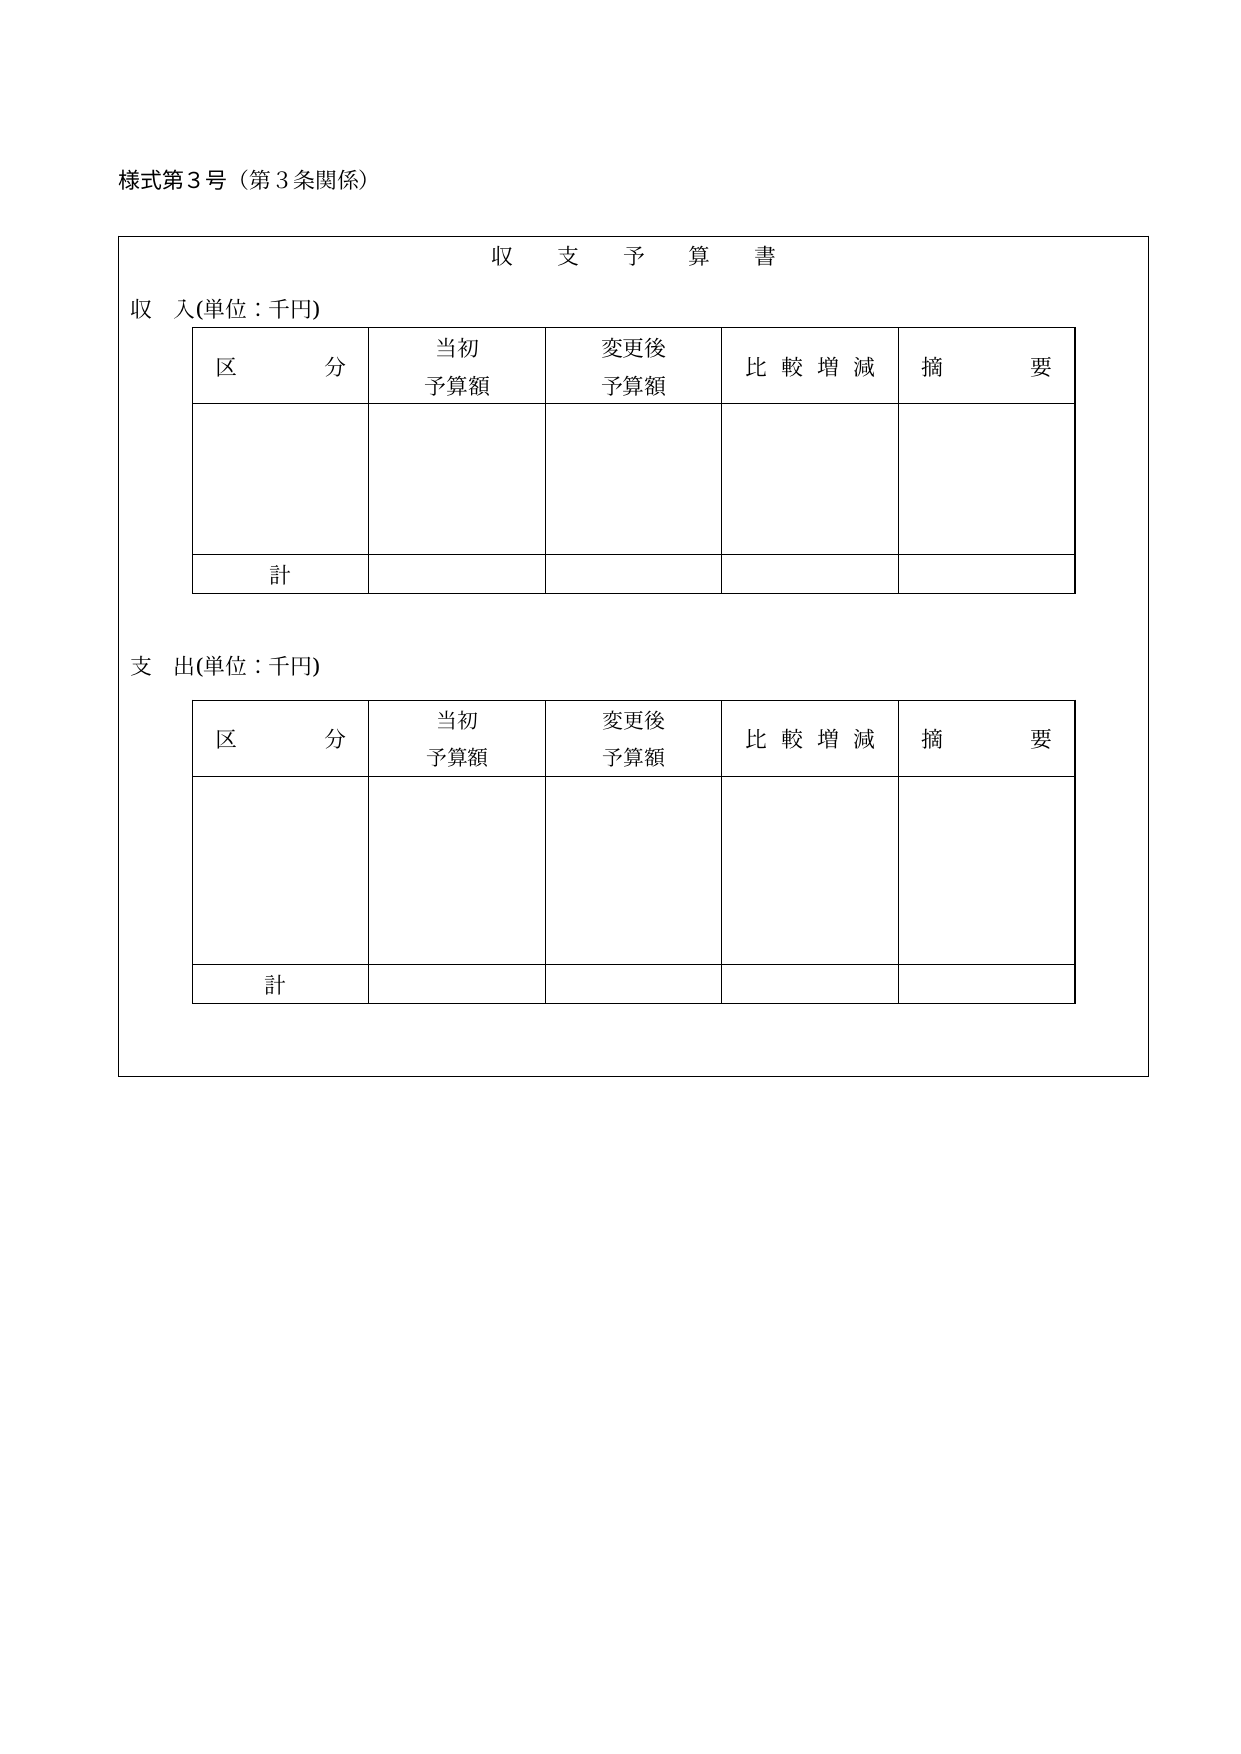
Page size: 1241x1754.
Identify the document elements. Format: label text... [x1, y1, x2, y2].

table_header 収 支 予 算 書 収 入(単位：千円) 支 出(単位：千円) [119, 237, 1148, 1076]
text 様式第３号（第３条関係） [118, 161, 1122, 198]
